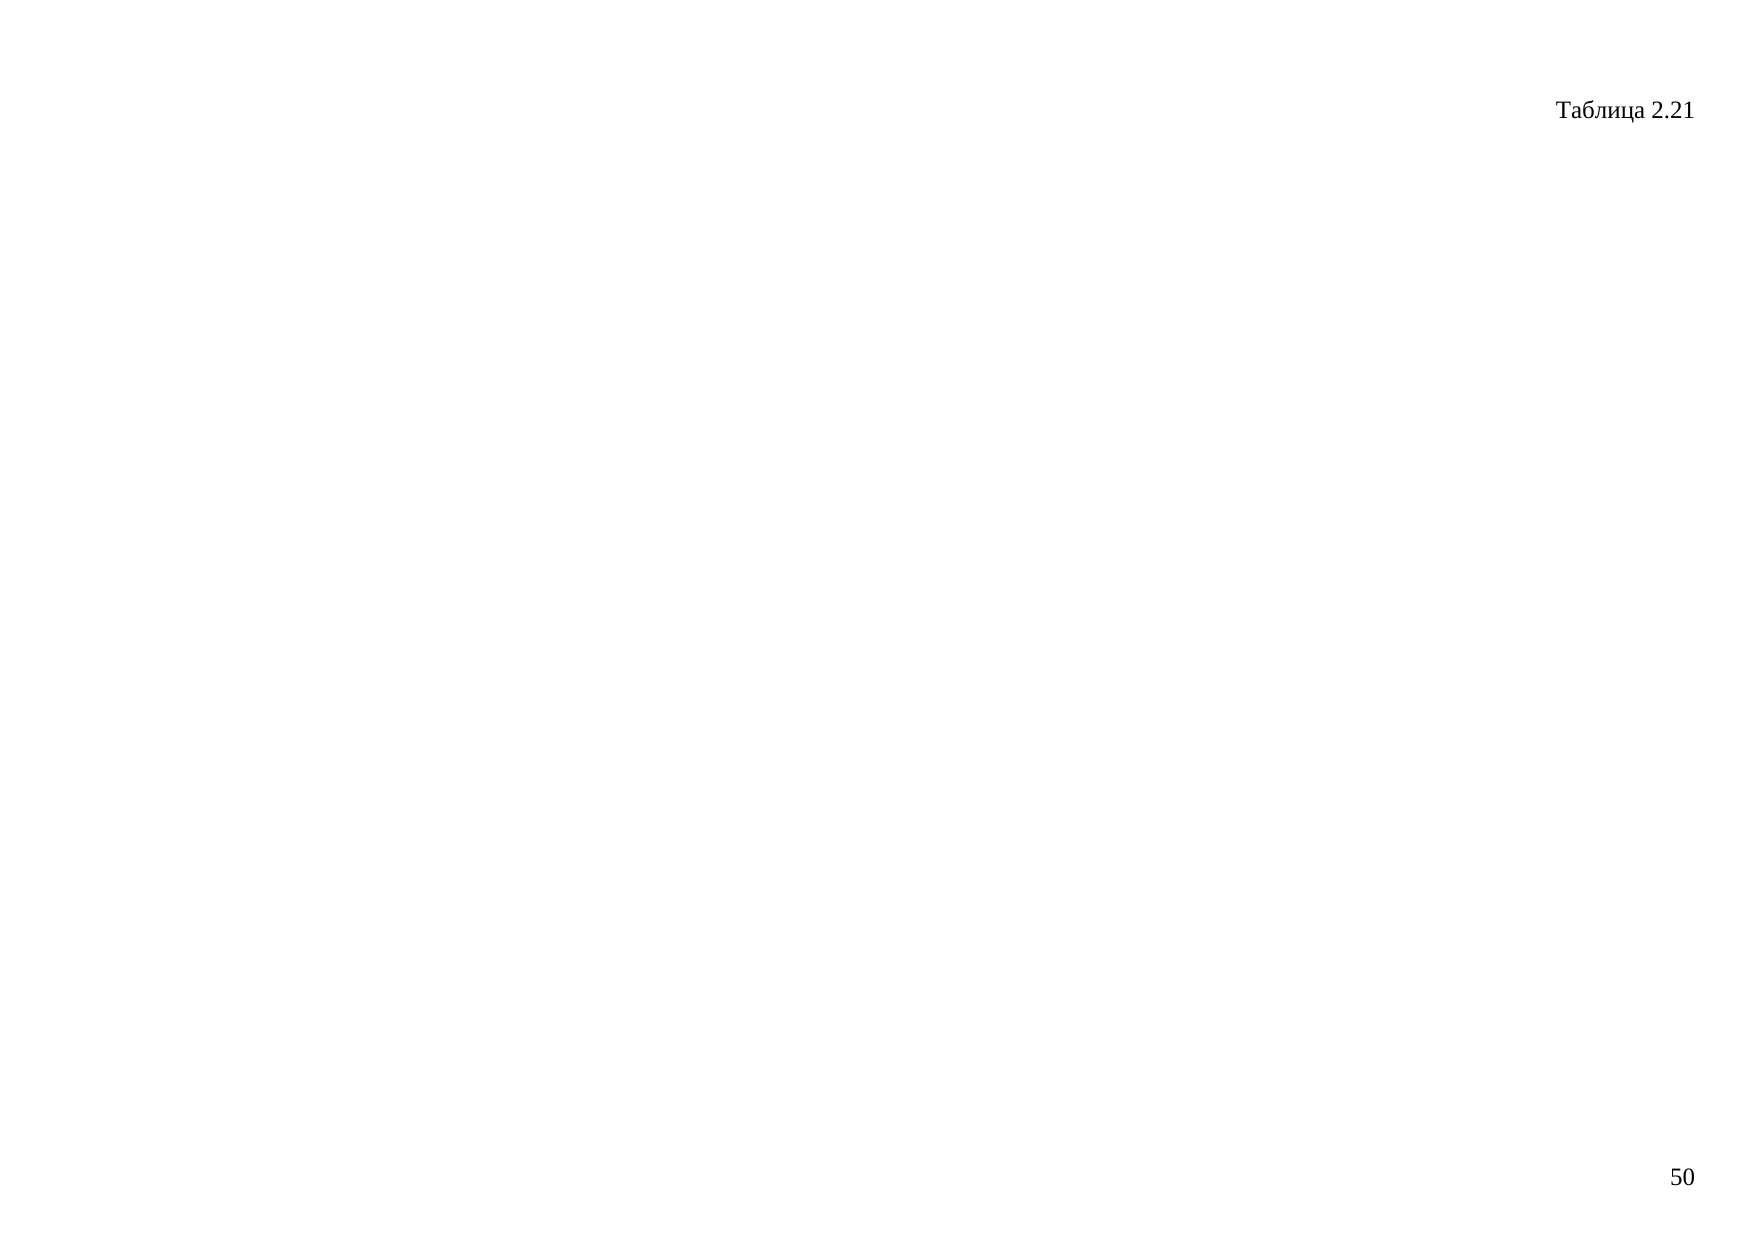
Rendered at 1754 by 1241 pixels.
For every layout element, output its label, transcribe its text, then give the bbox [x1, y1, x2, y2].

text Таблица 2.21 [37, 95, 1695, 123]
